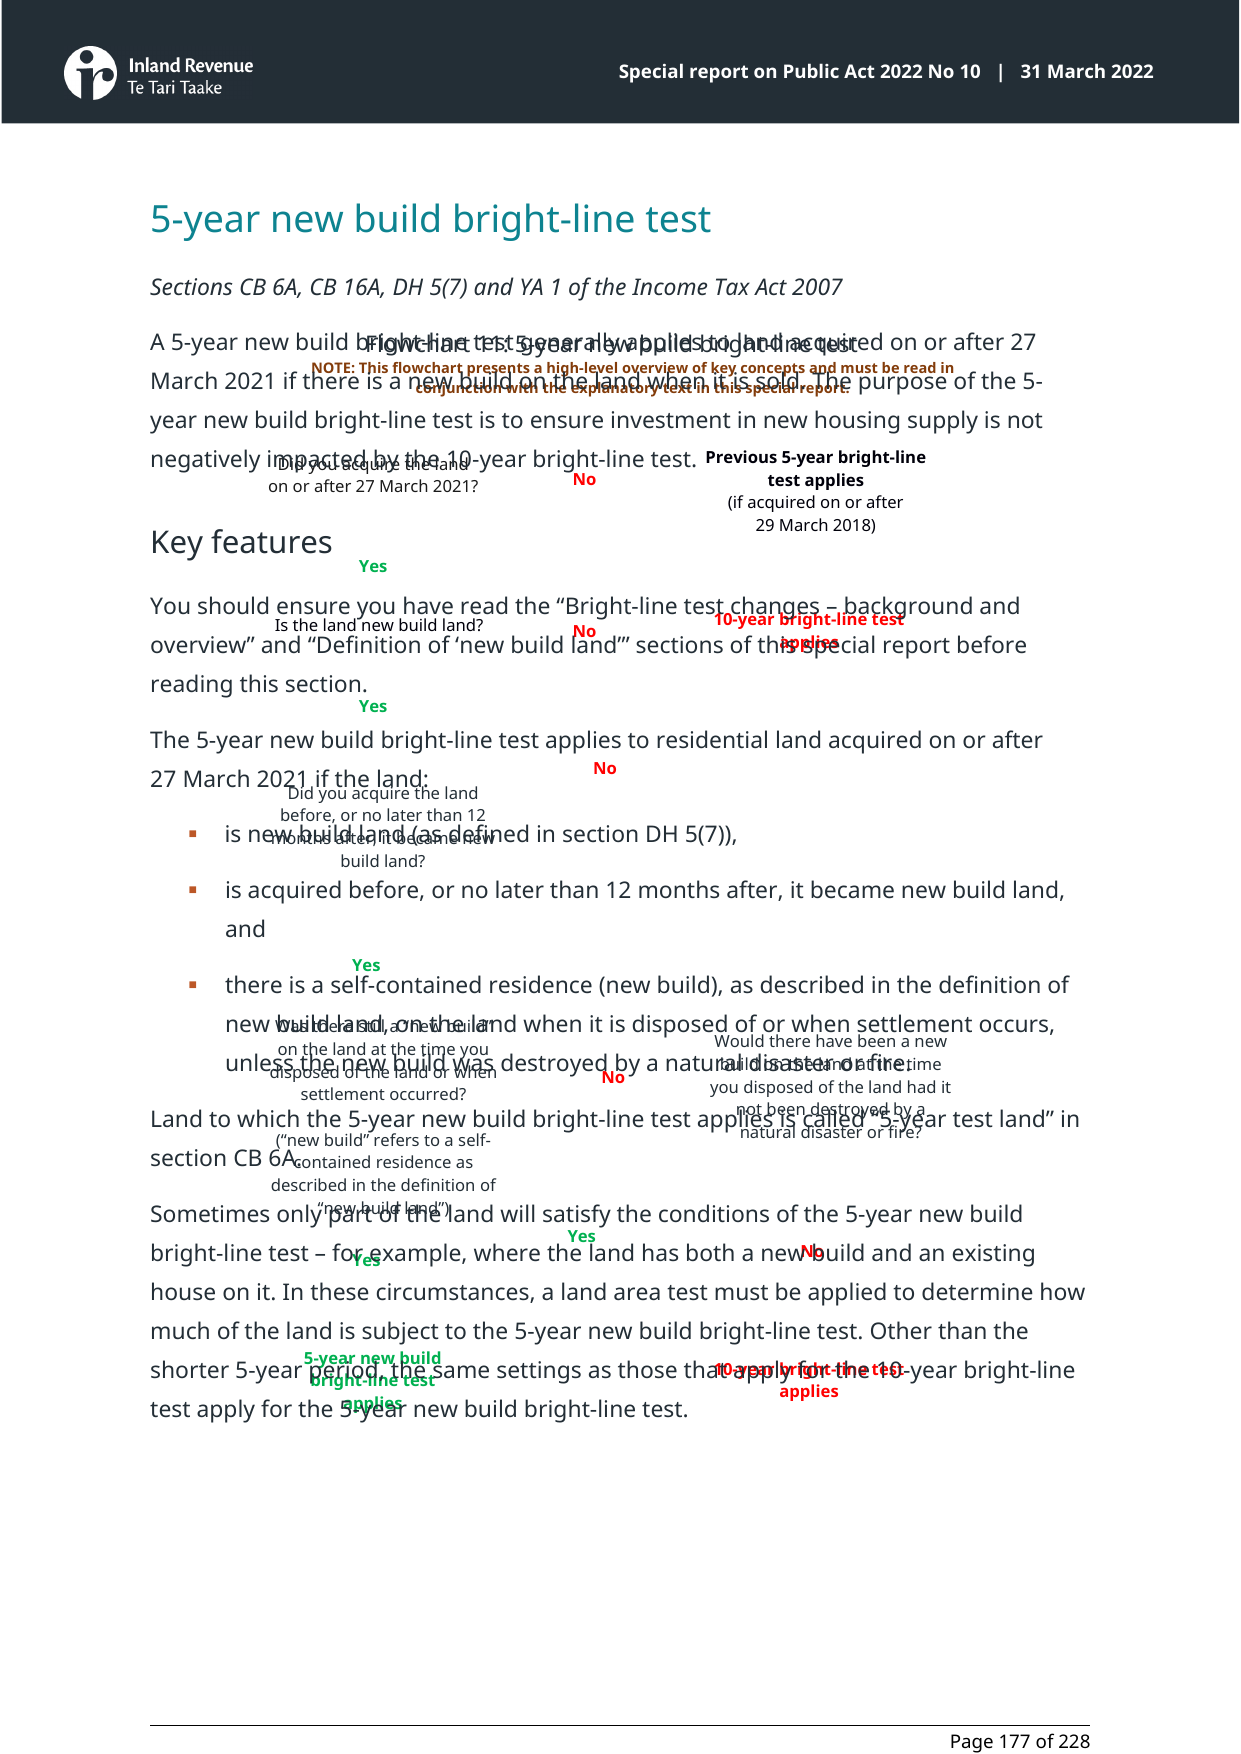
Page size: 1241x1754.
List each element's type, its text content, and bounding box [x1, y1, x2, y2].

text A 5-year new build bright-line test generally applies to land acquired on or after 27 March 2021 if there is a new build on the land when it is sold. The purpose of the 5-year new build bright-line test is to ensure investment in new housing supply is not negatively impacted by the 10-year bright-line test. [150, 326, 1090, 475]
text Sometimes only part of the land will satisfy the conditions of the 5-year new build bright-line test – for example, where the land has both a new build and an existing house on it. In these circumstances, a land area test must be applied to determine how much of the land is subject to the 5-year new build bright-line test. Other than the shorter 5-year period, the same settings as those that apply for the 10-year bright-line test apply for the 5-year new build bright-line test. [150, 1197, 1090, 1424]
text You should ensure you have read the “Bright-line test changes – background and overview” and “Definition of ‘new build land’” sections of this special report before reading this section. [150, 590, 1090, 699]
text Sections CB 6A, CB 16A, DH 5(7) and YA 1 of the Income Tax Act 2007 [150, 271, 1090, 302]
picture [64, 46, 253, 100]
text is acquired before, or no later than 12 months after, it became new build land, and [187, 874, 1090, 944]
subtitle 5-year new build bright-line test [150, 192, 1090, 243]
text Land to which the 5-year new build bright-line test applies is called “5-year test land” in section CB 6A. [150, 1103, 1090, 1173]
text is new build land (as defined in section DH 5(7)), [187, 818, 1090, 849]
text there is a self-contained residence (new build), as described in the definition of new build land, on the land when it is disposed of or when settlement occurs, unless the new build was destroyed by a natural disaster or fire. [187, 969, 1090, 1078]
text The 5-year new build bright-line test applies to residential land acquired on or after 27 March 2021 if the land: [150, 723, 1090, 794]
subtitle Key features [150, 520, 1090, 563]
